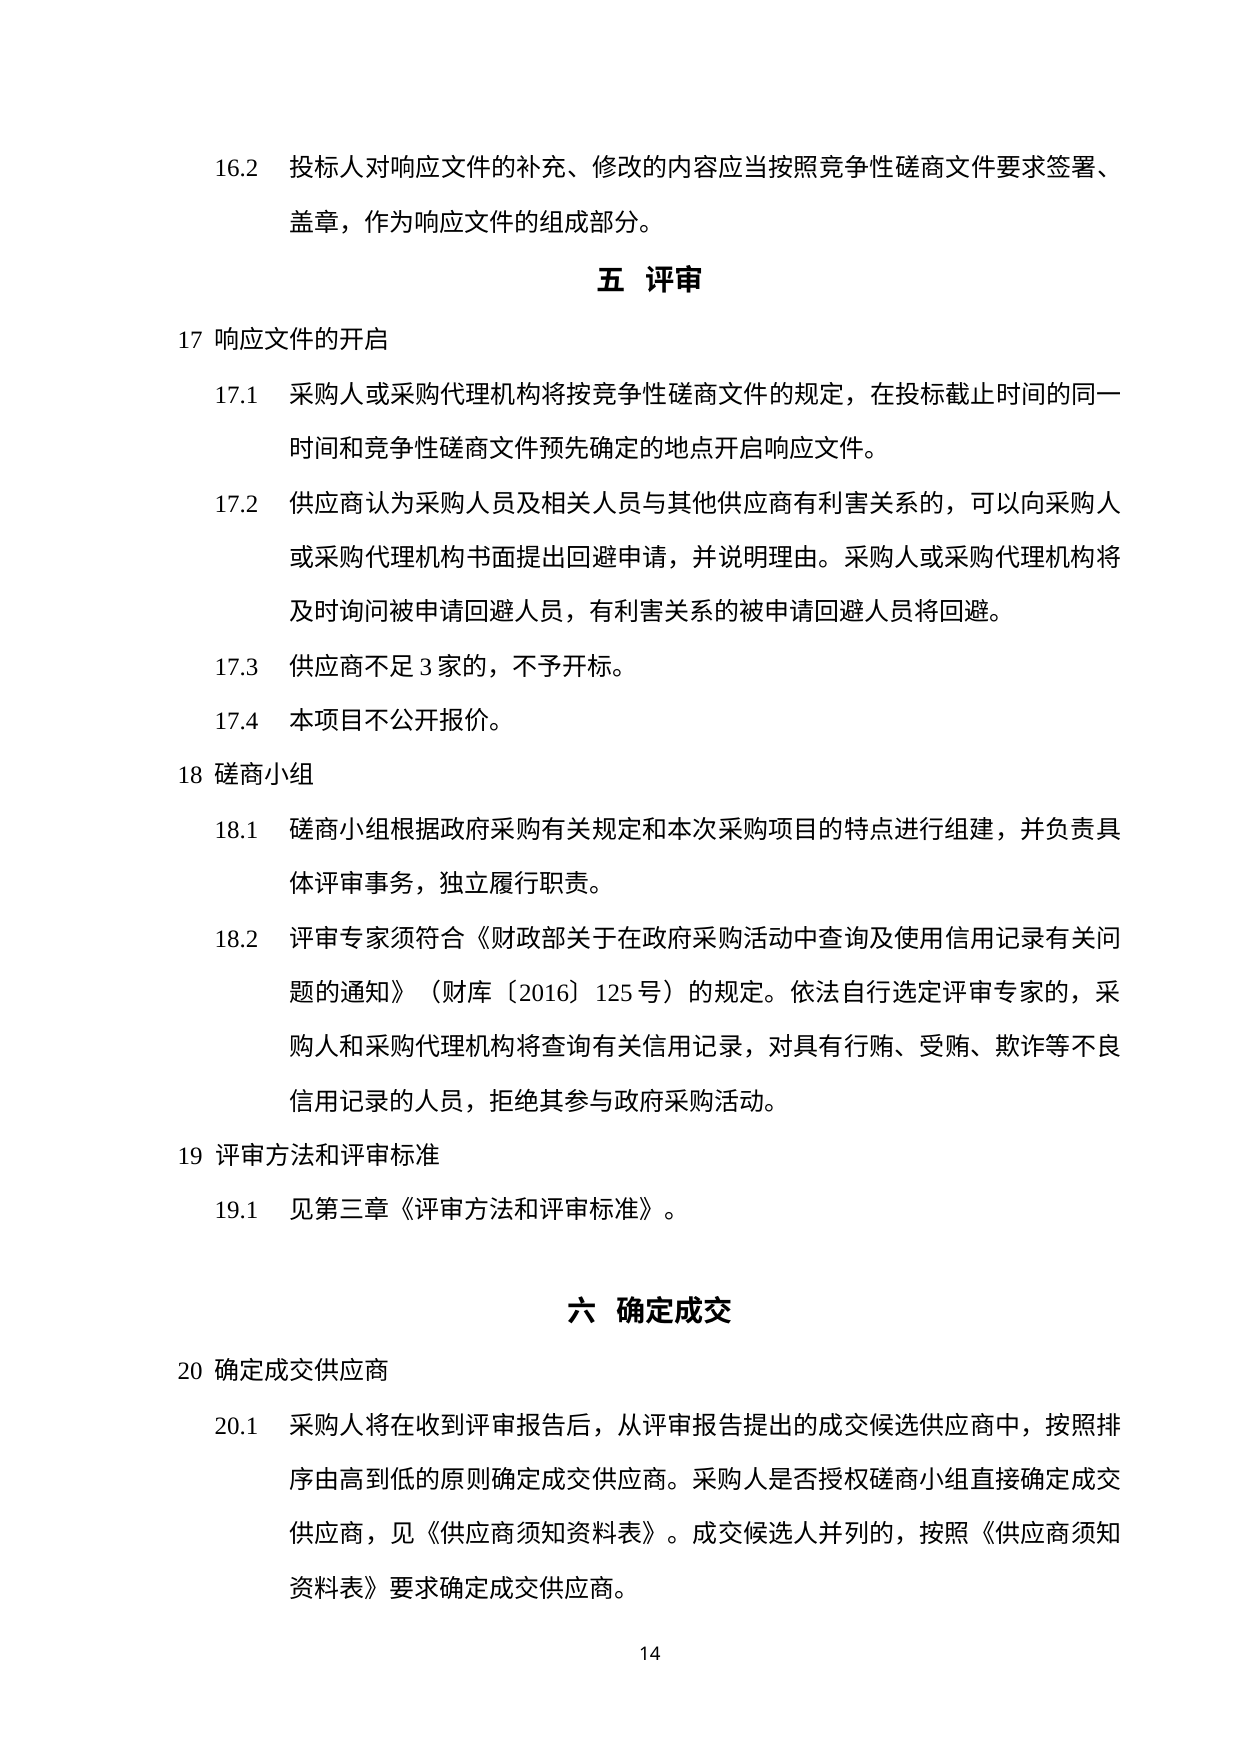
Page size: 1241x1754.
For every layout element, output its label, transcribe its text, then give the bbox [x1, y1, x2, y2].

subtitle 五 评审 [177, 256, 1122, 299]
list 供应商不足3家的，不予开标。 [214, 646, 1122, 682]
list 见第三章《评审方法和评审标准》。 [214, 1190, 1122, 1226]
list 磋商小组 [177, 755, 1122, 791]
list 采购人或采购代理机构将按竞争性磋商文件的规定，在投标截止时间的同一时间和竞争性磋商文件预先确定的地点开启响应文件。 [214, 374, 1122, 465]
list 确定成交供应商 [177, 1351, 1122, 1387]
list 评审专家须符合《财政部关于在政府采购活动中查询及使用信用记录有关问题的通知》（财库〔2016〕125号）的规定。依法自行选定评审专家的，采购人和采购代理机构将查询有关信用记录，对具有行贿、受贿、欺诈等不良信用记录的人员，拒绝其参与政府采购活动。 [214, 918, 1122, 1117]
list 本项目不公开报价。 [214, 701, 1122, 737]
list 评审方法和评审标准 [177, 1136, 1122, 1172]
list 投标人对响应文件的补充、修改的内容应当按照竞争性磋商文件要求签署、盖章，作为响应文件的组成部分。 [214, 148, 1122, 238]
list 供应商认为采购人员及相关人员与其他供应商有利害关系的，可以向采购人或采购代理机构书面提出回避申请，并说明理由。采购人或采购代理机构将及时询问被申请回避人员，有利害关系的被申请回避人员将回避。 [214, 483, 1122, 628]
list 响应文件的开启 [177, 320, 1122, 356]
list 采购人将在收到评审报告后，从评审报告提出的成交候选供应商中，按照排序由高到低的原则确定成交供应商。采购人是否授权磋商小组直接确定成交供应商，见《供应商须知资料表》。成交候选人并列的，按照《供应商须知资料表》要求确定成交供应商。 [214, 1405, 1122, 1604]
subtitle 六 确定成交 [177, 1287, 1122, 1330]
list 磋商小组根据政府采购有关规定和本次采购项目的特点进行组建，并负责具体评审事务，独立履行职责。 [214, 809, 1122, 900]
